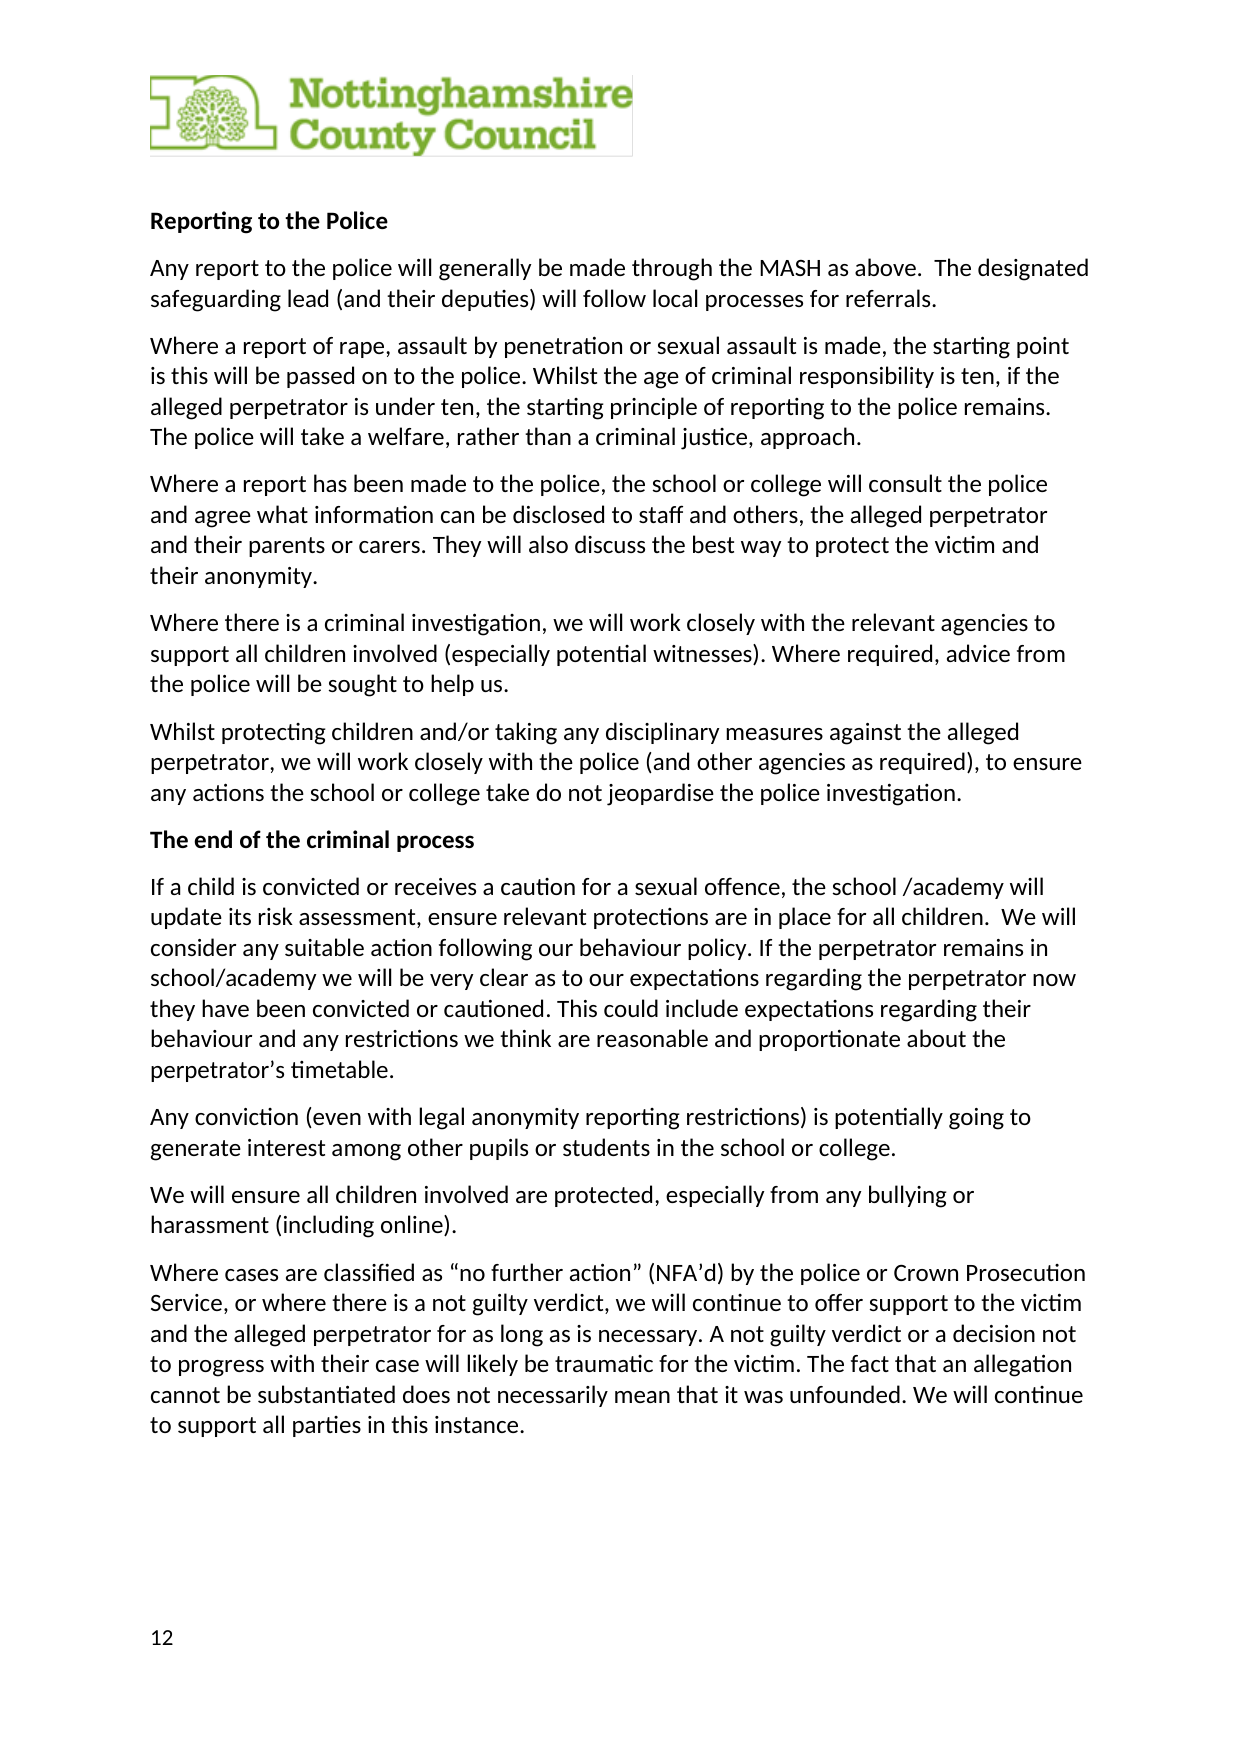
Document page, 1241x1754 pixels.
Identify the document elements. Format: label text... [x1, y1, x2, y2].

text Any report to the police will generally be made through the MASH as above. The designated safeguarding lead (and their deputies) will follow local processes for referrals. [150, 252, 1090, 313]
text Where there is a criminal investigation, we will work closely with the relevant agencies to support all children involved (especially potential witnesses). Where required, advice from the police will be sought to help us. [150, 607, 1090, 699]
text Reporting to the Police [150, 205, 1090, 236]
text Where a report of rape, assault by penetration or sexual assault is made, the starting point is this will be passed on to the police. Whilst the age of criminal responsibility is ten, if the alleged perpetrator is under ten, the starting principle of reporting to the police remains. The police will take a welfare, rather than a criminal justice, approach. [150, 330, 1090, 452]
text Any conviction (even with legal anonymity reporting restrictions) is potentially going to generate interest among other pupils or students in the school or college. [150, 1101, 1090, 1162]
text Where a report has been made to the police, the school or college will consult the police and agree what information can be disclosed to staff and others, the alleged perpetrator and their parents or carers. They will also discuss the best way to protect the victim and their anonymity. [150, 469, 1090, 591]
text Whilst protecting children and/or taking any disciplinary measures against the alleged perpetrator, we will work closely with the police (and other agencies as required), to ensure any actions the school or college take do not jeopardise the police investigation. [150, 716, 1090, 807]
text We will ensure all children involved are protected, especially from any bullying or harassment (including online). [150, 1179, 1090, 1240]
text The end of the criminal process [150, 824, 1090, 854]
text Where cases are classified as “no further action” (NFA’d) by the police or Crown Prosecution Service, or where there is a not guilty verdict, we will continue to offer support to the victim and the alleged perpetrator for as long as is necessary. A not guilty verdict or a decision not to progress with their case will likely be traumatic for the victim. The fact that an allegation cannot be substantiated does not necessarily mean that it was unfounded. We will continue to support all parties in this instance. [150, 1257, 1090, 1440]
text If a child is convicted or receives a caution for a sexual offence, the school /academy will update its risk assessment, ensure relevant protections are in place for all children. We will consider any suitable action following our behaviour policy. If the perpetrator remains in school/academy we will be very clear as to our expectations regarding the perpetrator now they have been convicted or cautioned. This could include expectations regarding their behaviour and any restrictions we think are reasonable and proportionate about the perpetrator’s timetable. [150, 871, 1090, 1085]
picture [150, 75, 636, 158]
